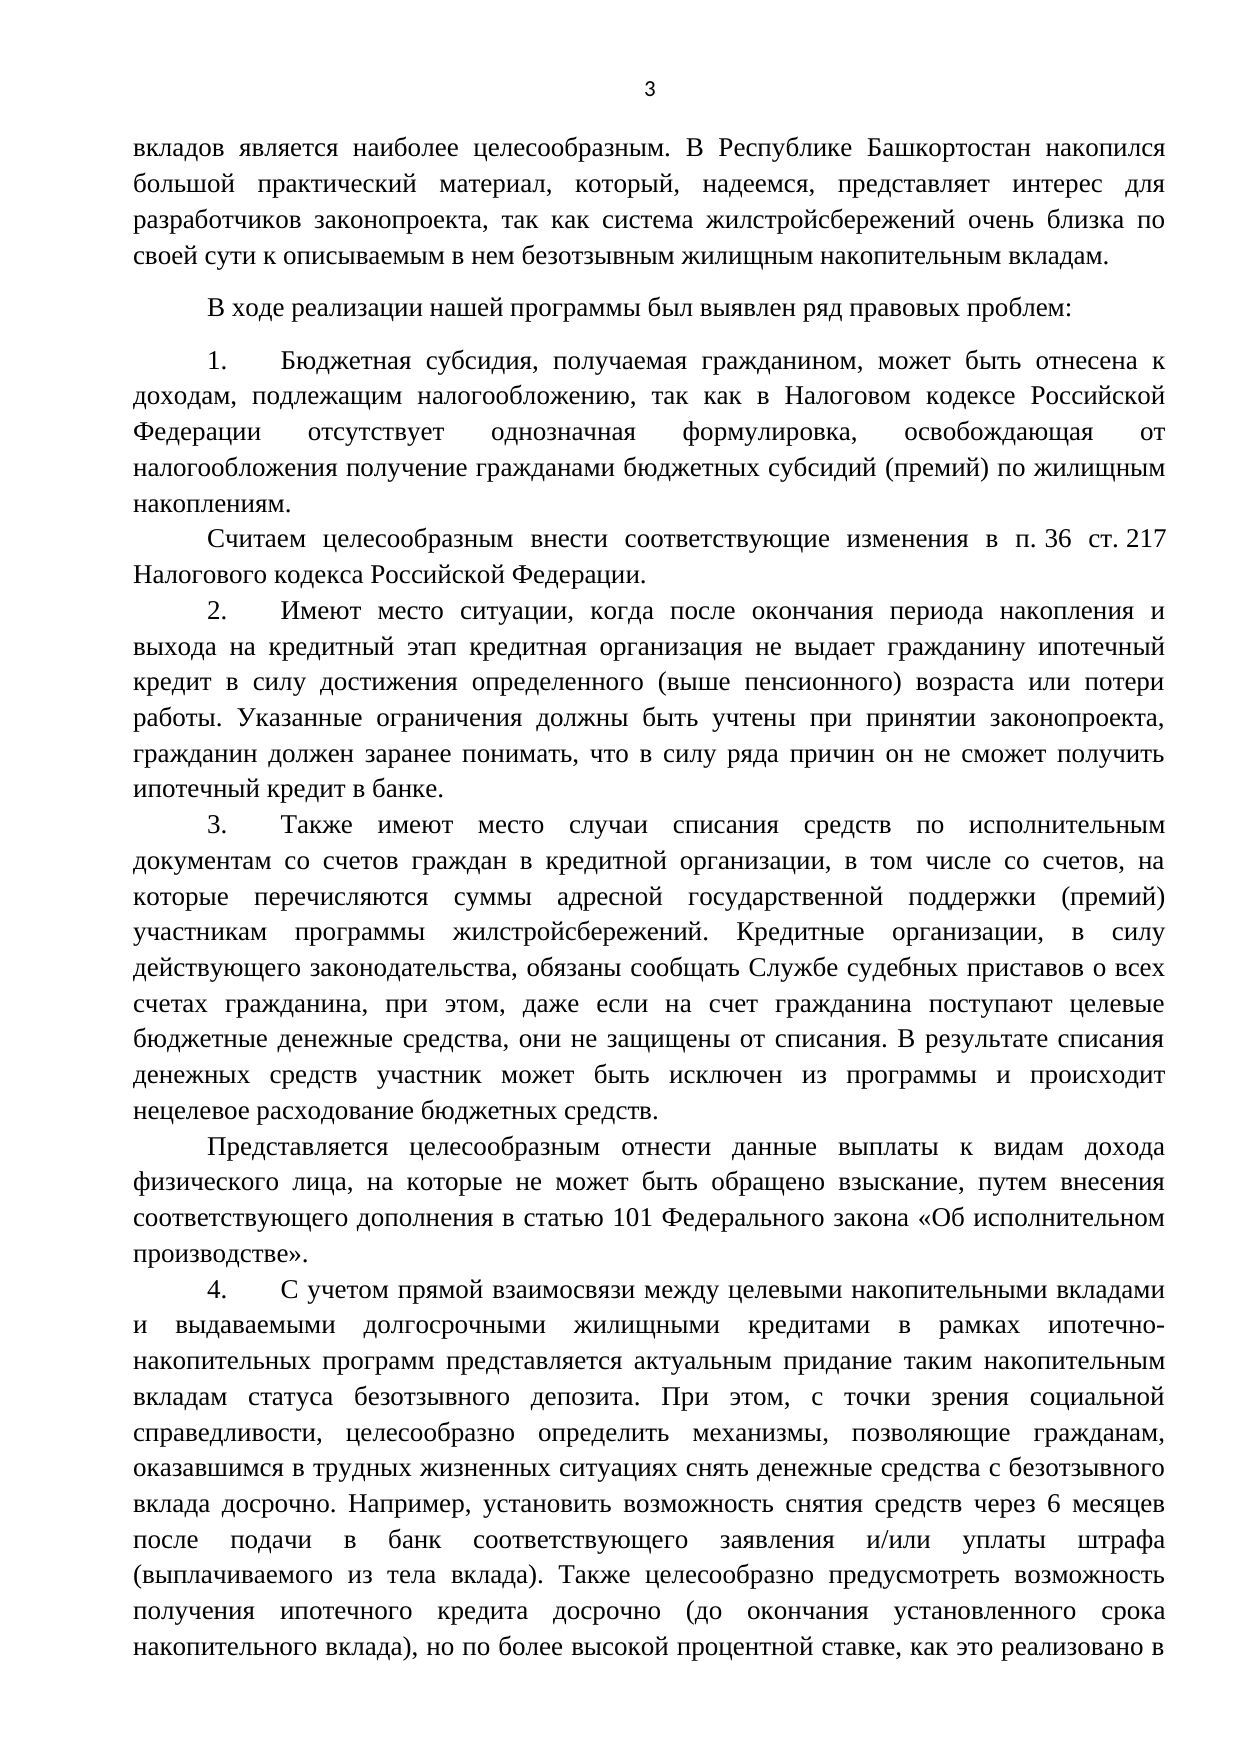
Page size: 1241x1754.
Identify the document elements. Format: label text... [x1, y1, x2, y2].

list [133, 1273, 1166, 1661]
list Бюджетная субсидия, получаемая гражданином, может быть отнесена к доходам, подлежащим налогообложению, так как в Налоговом кодексе Российской Федерации отсутствует однозначная формулировка, освобождающая от налогообложения получение гражданами бюджетных субсидий (премий) по жилищным накоплениям. [133, 344, 1166, 518]
list Имеют место ситуации, когда после окончания периода накопления и выхода на кредитный этап кредитная организация не выдает гражданину ипотечный кредит в силу достижения определенного (выше пенсионного) возраста или потери работы. Указанные ограничения должны быть учтены при принятии законопроекта, гражданин должен заранее понимать, что в силу ряда причин он не сможет получить ипотечный кредит в банке. [133, 594, 1166, 804]
list Также имеют место случаи списания средств по исполнительным документам со счетов граждан в кредитной организации, в том числе со счетов, на которые перечисляются суммы адресной государственной поддержки (премий) участникам программы жилстройсбережений. Кредитные организации, в силу действующего законодательства, обязаны сообщать Службе судебных приставов о всех счетах гражданина, при этом, даже если на счет гражданина поступают целевые бюджетные денежные средства, они не защищены от списания. В результате списания денежных средств участник может быть исключен из программы и происходит нецелевое расходование бюджетных средств. [133, 808, 1166, 1125]
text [133, 130, 1166, 270]
list Считаем целесообразным внести соответствующие изменения в п. 36 ст. 217 Налогового кодекса Российской Федерации. [133, 522, 1166, 589]
text В ходе реализации нашей программы был выявлен ряд правовых проблем: [133, 291, 1166, 322]
list Представляется целесообразным отнести данные выплаты к видам дохода физического лица, на которые не может быть обращено взыскание, путем внесения соответствующего дополнения в статью 101 Федерального закона «Об исполнительном производстве». [133, 1130, 1166, 1268]
